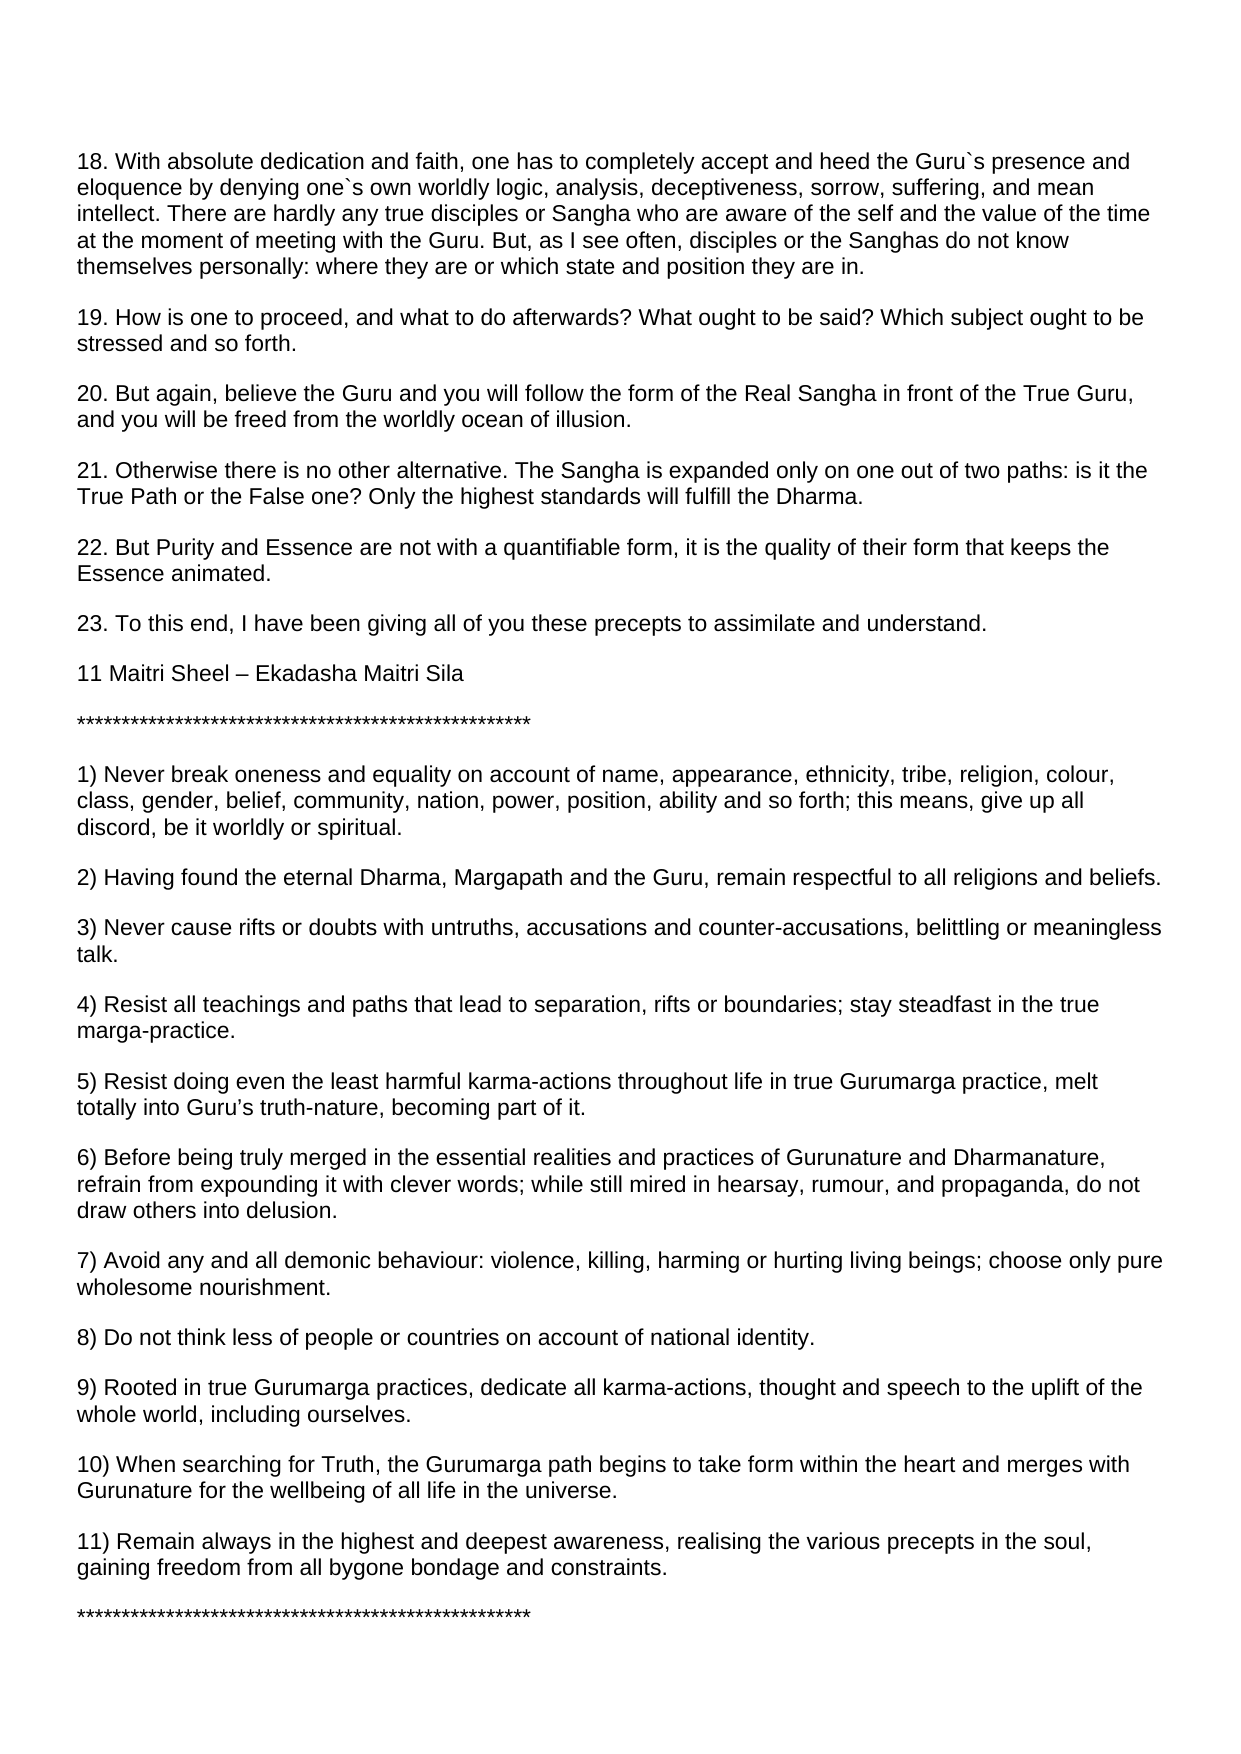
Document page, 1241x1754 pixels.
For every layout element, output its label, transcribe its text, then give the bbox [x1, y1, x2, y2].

text 22. But Purity and Essence are not with a quantifiable form, it is the quality of their form that keeps the Essence animated. [77, 533, 1164, 586]
text 11 Maitri Sheel – Ekadasha Maitri Sila [77, 660, 1164, 687]
text 1) Never break oneness and equality on account of name, appearance, ethnicity, tribe, religion, colour, class, gender, belief, community, nation, power, position, ability and so forth; this means, give up all discord, be it worldly or spiritual. [77, 761, 1164, 840]
text *************************************************** [77, 711, 1164, 737]
text 11) Remain always in the highest and deepest awareness, realising the various precepts in the soul, gaining freedom from all bygone bondage and constraints. [77, 1528, 1164, 1580]
text 20. But again, believe the Guru and you will follow the form of the Real Sangha in front of the True Guru, and you will be freed from the worldly ocean of illusion. [77, 380, 1164, 433]
text 7) Avoid any and all demonic behaviour: violence, killing, harming or hurting living beings; choose only pure wholesome nourishment. [77, 1247, 1164, 1300]
text 21. Otherwise there is no other alternative. The Sangha is expanded only on one out of two paths: is it the True Path or the False one? Only the highest standards will fulfill the Dharma. [77, 457, 1164, 509]
text *************************************************** [77, 1604, 1164, 1631]
text 10) When searching for Truth, the Gurumarga path begins to take form within the heart and merges with Gurunature for the wellbeing of all life in the universe. [77, 1451, 1164, 1504]
text 2) Having found the eternal Dharma, Margapath and the Guru, remain respectful to all religions and beliefs. [77, 864, 1164, 890]
text 19. How is one to proceed, and what to do afterwards? What ought to be said? Which subject ought to be stressed and so forth. [77, 303, 1164, 356]
text 4) Resist all teachings and paths that lead to separation, rifts or boundaries; stay steadfast in the true marga-practice. [77, 991, 1164, 1044]
text 9) Rooted in true Gurumarga practices, dedicate all karma-actions, thought and speech to the uplift of the whole world, including ourselves. [77, 1374, 1164, 1427]
text 3) Never cause rifts or doubts with untruths, accusations and counter-accusations, belittling or meaningless talk. [77, 914, 1164, 967]
text 23. To this end, I have been giving all of you these precepts to assimilate and understand. [77, 610, 1164, 636]
text 8) Do not think less of people or countries on account of national identity. [77, 1324, 1164, 1350]
text 18. With absolute dedication and faith, one has to completely accept and heed the Guru`s presence and eloquence by denying one`s own worldly logic, analysis, deceptiveness, sorrow, suffering, and mean intellect. There are hardly any true disciples or Sangha who are aware of the self and the value of the time at the moment of meeting with the Guru. But, as I see often, disciples or the Sanghas do not know themselves personally: where they are or which state and position they are in. [77, 148, 1164, 279]
text 5) Resist doing even the least harmful karma-actions throughout life in true Gurumarga practice, melt totally into Guru’s truth-nature, becoming part of it. [77, 1068, 1164, 1120]
text 6) Before being truly merged in the essential realities and practices of Gurunature and Dharmanature, refrain from expounding it with clever words; while still mired in hearsay, rumour, and propaganda, do not draw others into delusion. [77, 1144, 1164, 1223]
